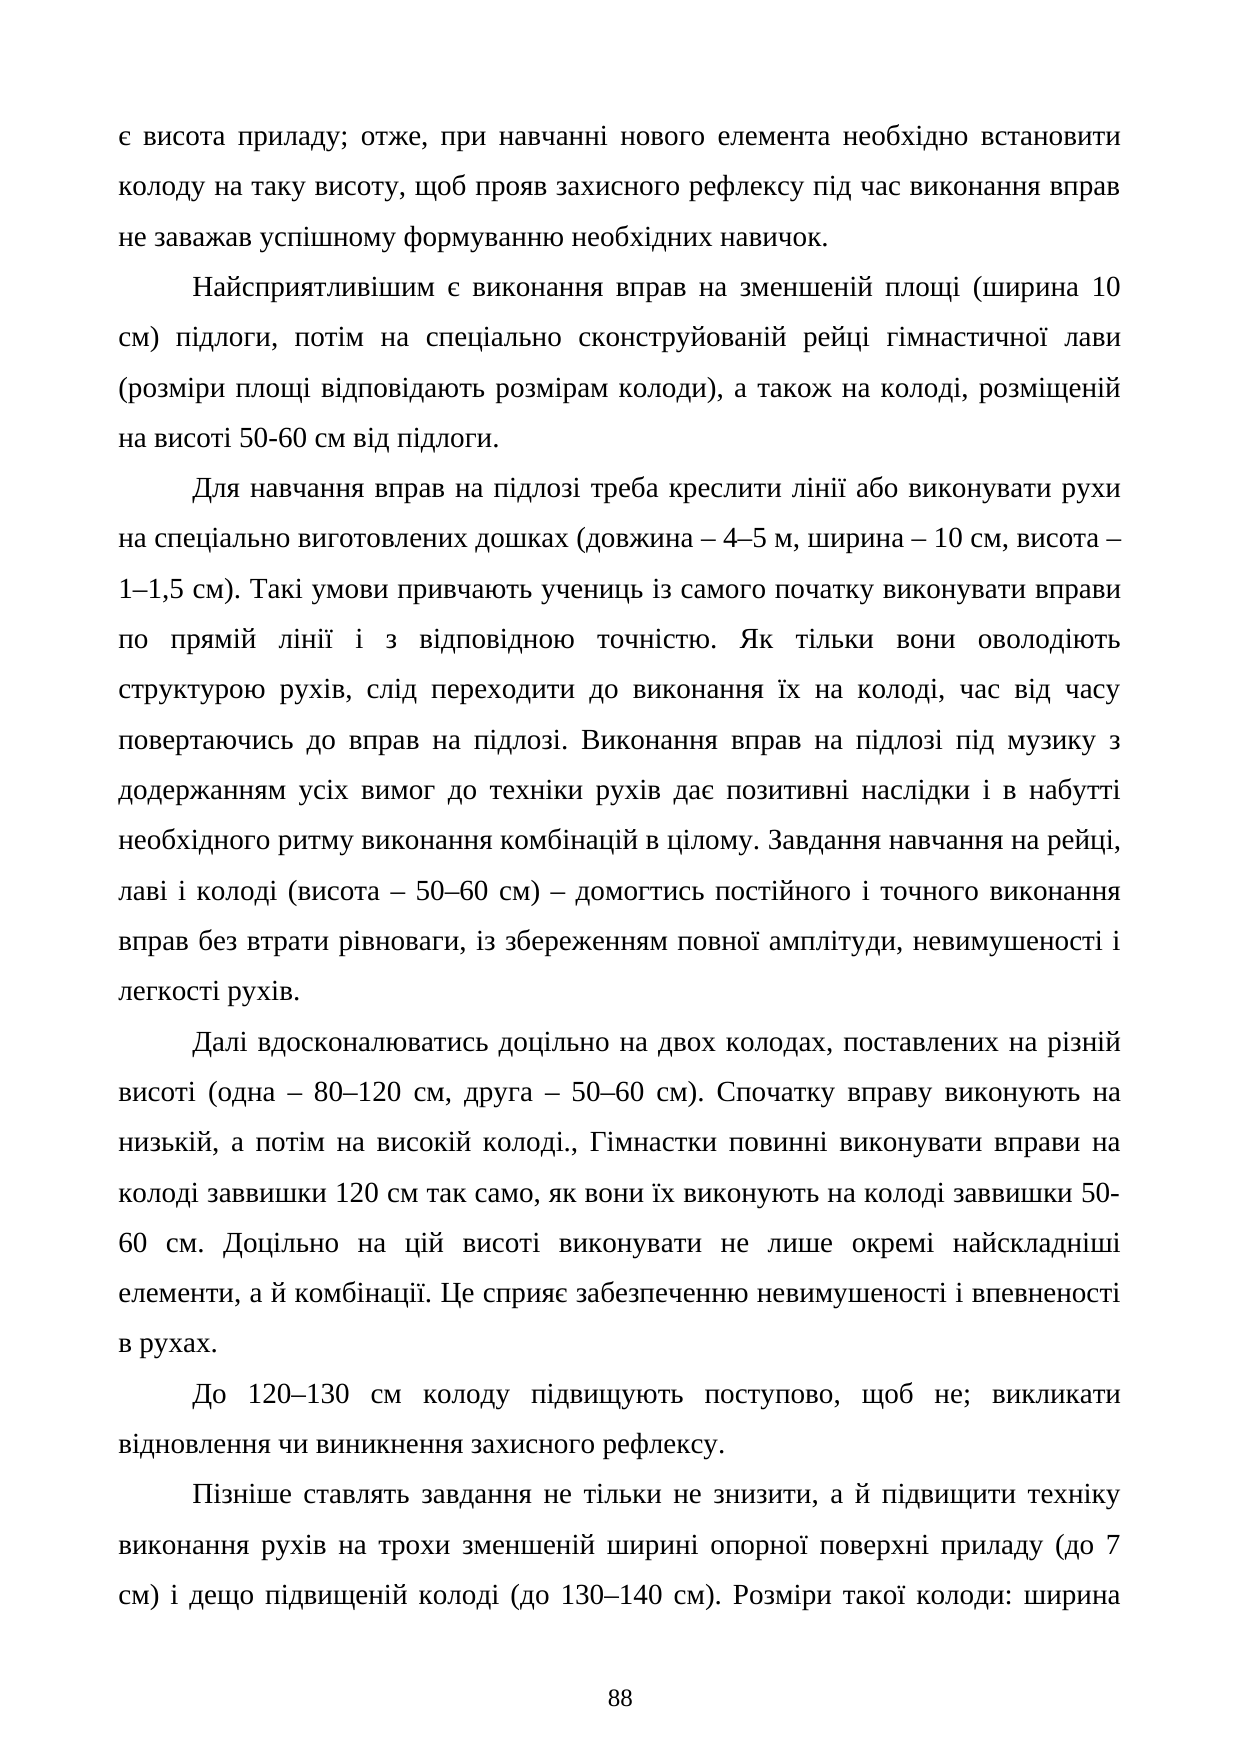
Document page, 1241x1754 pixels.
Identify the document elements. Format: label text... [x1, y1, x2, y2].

text До 120–130 см колоду підвищують поступово, щоб не; викликати відновлення чи виникнення захисного рефлексу. [118, 1376, 1122, 1460]
text Далі вдосконалюватись доцільно на двох колодах, поставлених на різній висоті (одна – 80–120 см, друга – 50–60 см). Спочатку вправу виконують на низькій, а потім на високій колоді., Гімнастки повинні виконувати вправи на колоді заввишки 120 см так само, як вони їх виконують на колоді заввишки 50-60 см. Доцільно на цій висоті виконувати не лише окремі найскладніші елементи, а й комбінації. Це сприяє забезпеченню невимушеності і впевненості в рухах. [118, 1024, 1122, 1359]
text Найсприятливішим є виконання вправ на зменшеній площі (ширина 10 см) підлоги, потім на спеціально сконструйованій рейці гімнастичної лави (розміри площі відповідають розмірам колоди), а також на колоді, розміщеній на висоті 50-60 см від підлоги. [118, 269, 1122, 453]
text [118, 118, 1122, 252]
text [118, 1477, 1122, 1611]
text Для навчання вправ на підлозі треба креслити лінії або виконувати рухи на спеціально виготовлених дошках (довжина – 4–5 м, ширина – 10 см, висота – 1–1,5 см). Такі умови привчають учениць із самого початку виконувати вправи по прямій лінії і з відповідною точністю. Як тільки вони оволодіють структурою рухів, слід переходити до виконання їх на колоді, час від часу повертаючись до вправ на підлозі. Виконання вправ на підлозі під музику з додержанням усіх вимог до техніки рухів дає позитивні наслідки і в набутті необхідного ритму виконання комбінацій в цілому. Завдання навчання на рейці, лаві і колоді (висота – 50–60 см) – домогтись постійного і точного виконання вправ без втрати рівноваги, із збереженням повної амплітуди, невимушеності і легкості рухів. [118, 470, 1122, 1007]
